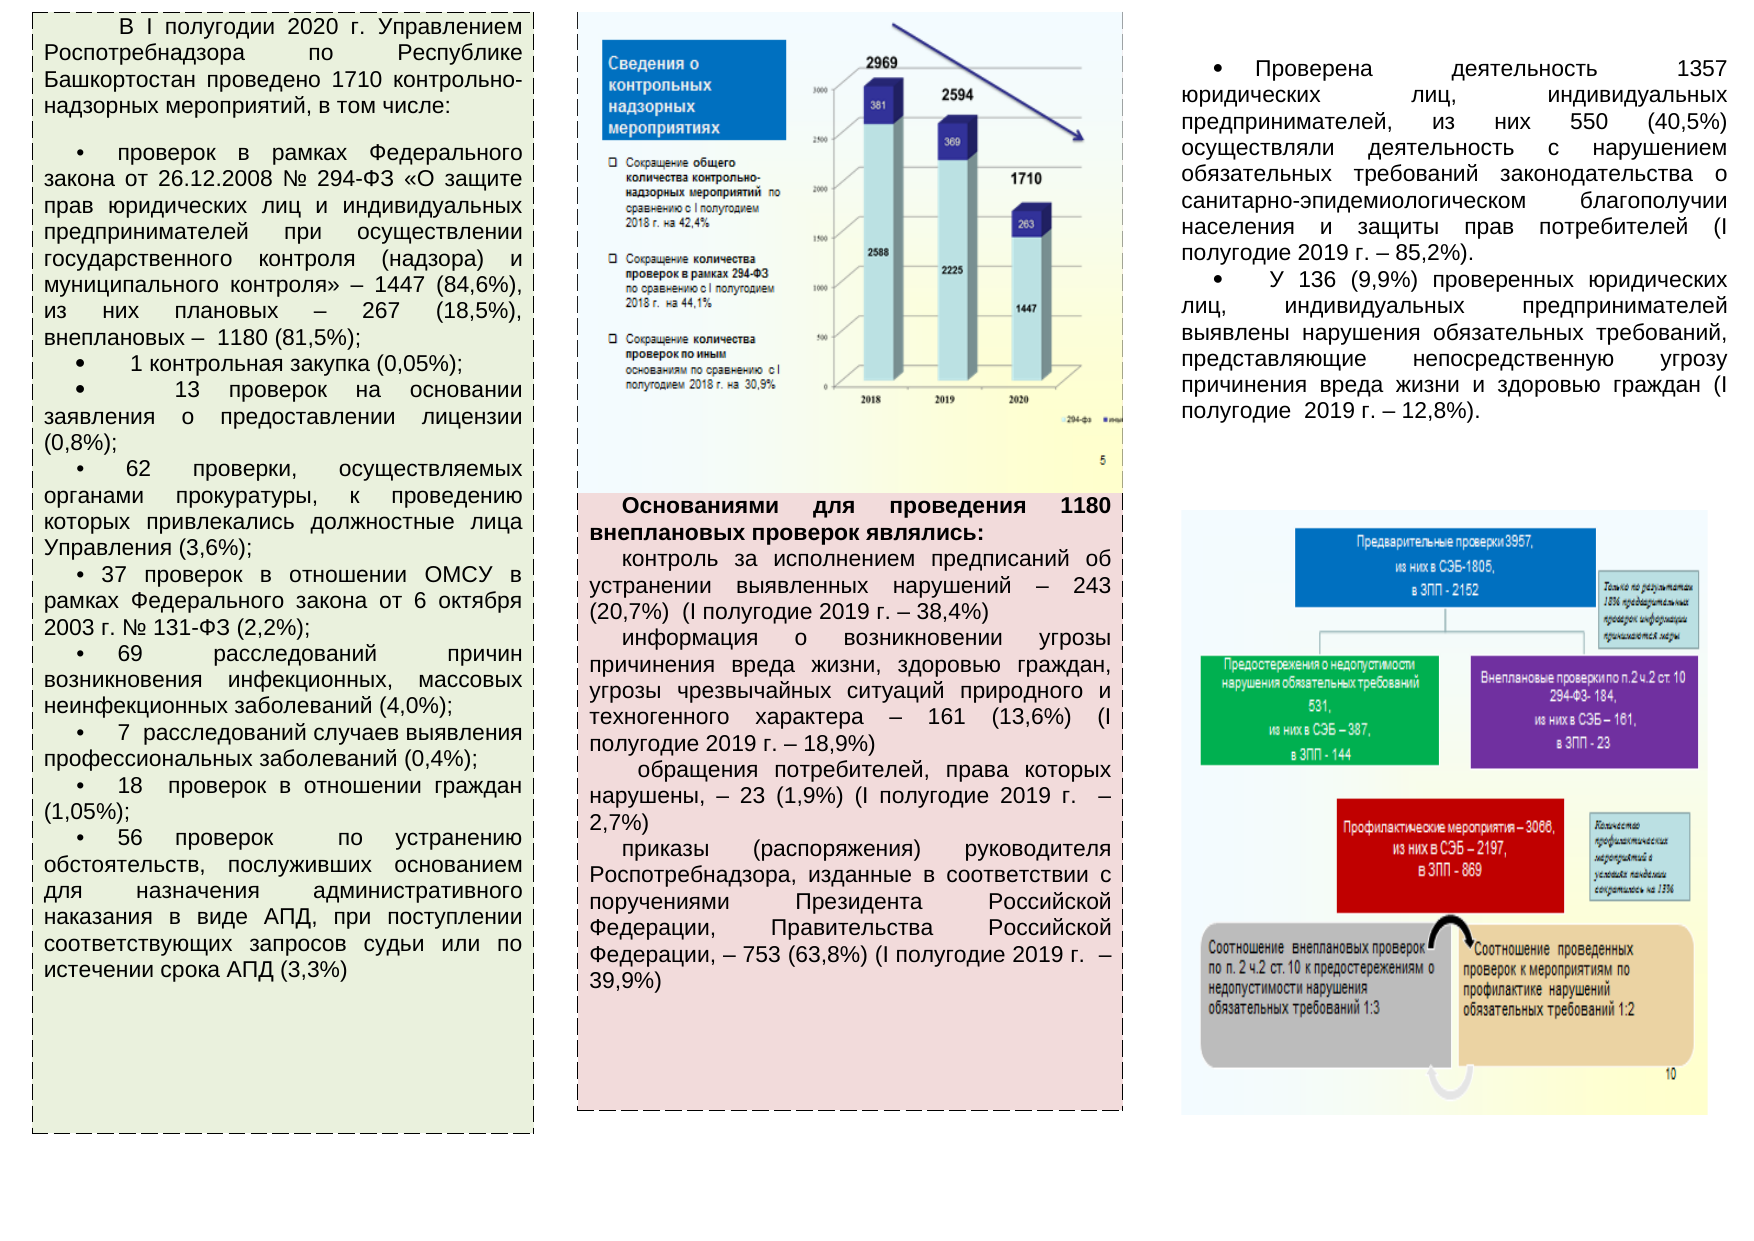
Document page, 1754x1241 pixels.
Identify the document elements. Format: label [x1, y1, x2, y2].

picture [577, 12, 1123, 493]
table_header [1181, 0, 1728, 1227]
picture [1181, 510, 1708, 1115]
table_header [0, 0, 578, 1227]
table_header [578, 0, 1181, 1227]
